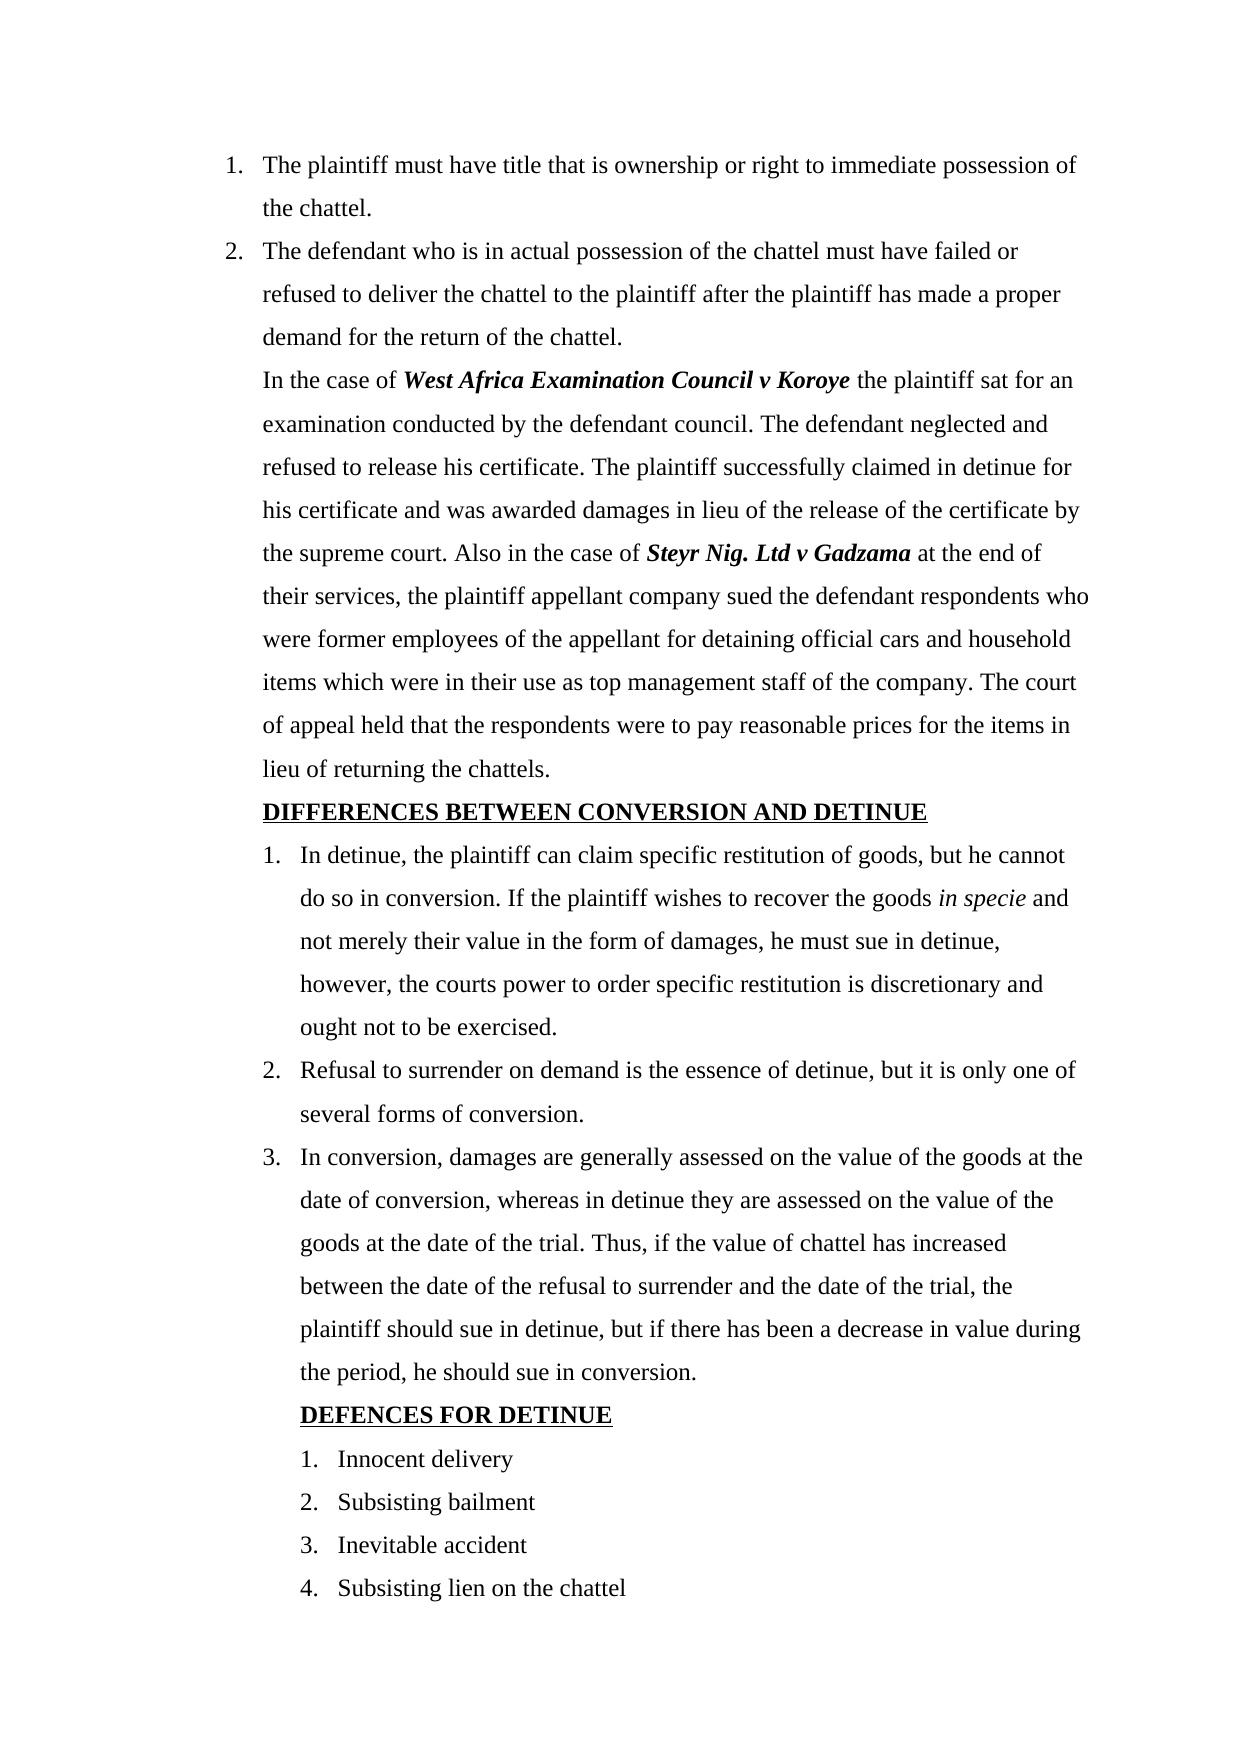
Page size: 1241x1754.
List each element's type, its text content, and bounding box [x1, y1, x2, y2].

list DEFENCES FOR DETINUE [300, 1401, 1090, 1429]
list Inevitable accident [300, 1530, 1090, 1559]
list In the case of West Africa Examination Council v Koroye the plaintiff sat for an examination conducted by the defendant council. The defendant neglected and refused to release his certificate. The plaintiff successfully claimed in detinue for his certificate and was awarded damages in lieu of the release of the certificate by the supreme court. Also in the case of Steyr Nig. Ltd v Gadzama at the end of their services, the plaintiff appellant company sued the defendant respondents who were former employees of the appellant for detaining official cars and household items which were in their use as top management staff of the company. The court of appeal held that the respondents were to pay reasonable prices for the items in lieu of returning the chattels. [262, 366, 1090, 782]
list Innocent delivery [300, 1444, 1090, 1472]
list DIFFERENCES BETWEEN CONVERSION AND DETINUE [262, 797, 1090, 826]
list Subsisting lien on the chattel [300, 1573, 1090, 1602]
list The defendant who is in actual possession of the chattel must have failed or refused to deliver the chattel to the plaintiff after the plaintiff has made a proper demand for the return of the chattel. [225, 236, 1090, 351]
list Subsisting bailment [300, 1487, 1090, 1516]
list Refusal to surrender on demand is the essence of detinue, but it is only one of several forms of conversion. [262, 1056, 1090, 1127]
list In detinue, the plaintiff can claim specific restitution of goods, but he cannot do so in conversion. If the plaintiff wishes to recover the goods in specie and not merely their value in the form of damages, he must sue in detinue, however, the courts power to order specific restitution is discretionary and ought not to be exercised. [262, 840, 1090, 1041]
list The plaintiff must have title that is ownership or right to immediate possession of the chattel. [225, 150, 1090, 222]
list In conversion, damages are generally assessed on the value of the goods at the date of conversion, whereas in detinue they are assessed on the value of the goods at the date of the trial. Thus, if the value of chattel has increased between the date of the refusal to surrender and the date of the trial, the plaintiff should sue in detinue, but if there has been a decrease in value during the period, he should sue in conversion. [262, 1142, 1090, 1386]
